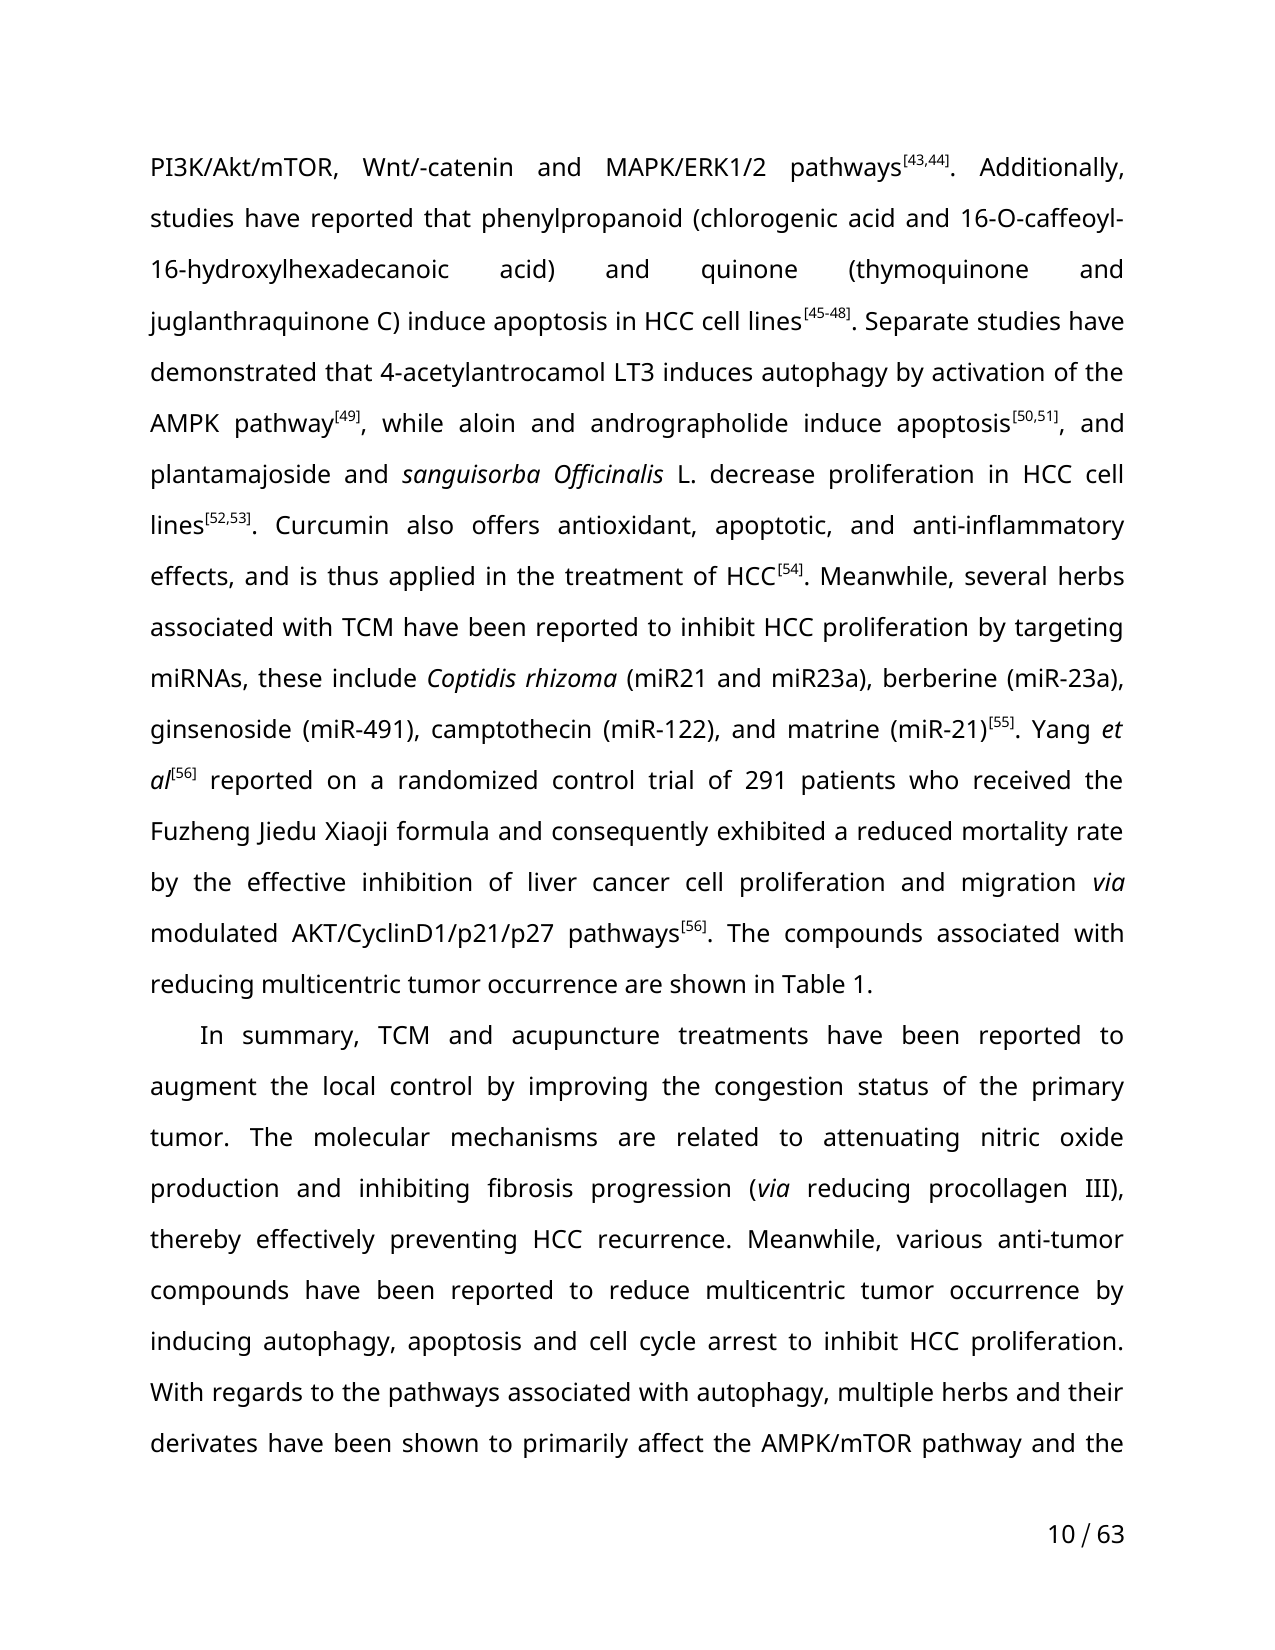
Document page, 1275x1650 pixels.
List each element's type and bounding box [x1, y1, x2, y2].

text [150, 150, 1125, 1001]
text [150, 1018, 1125, 1460]
